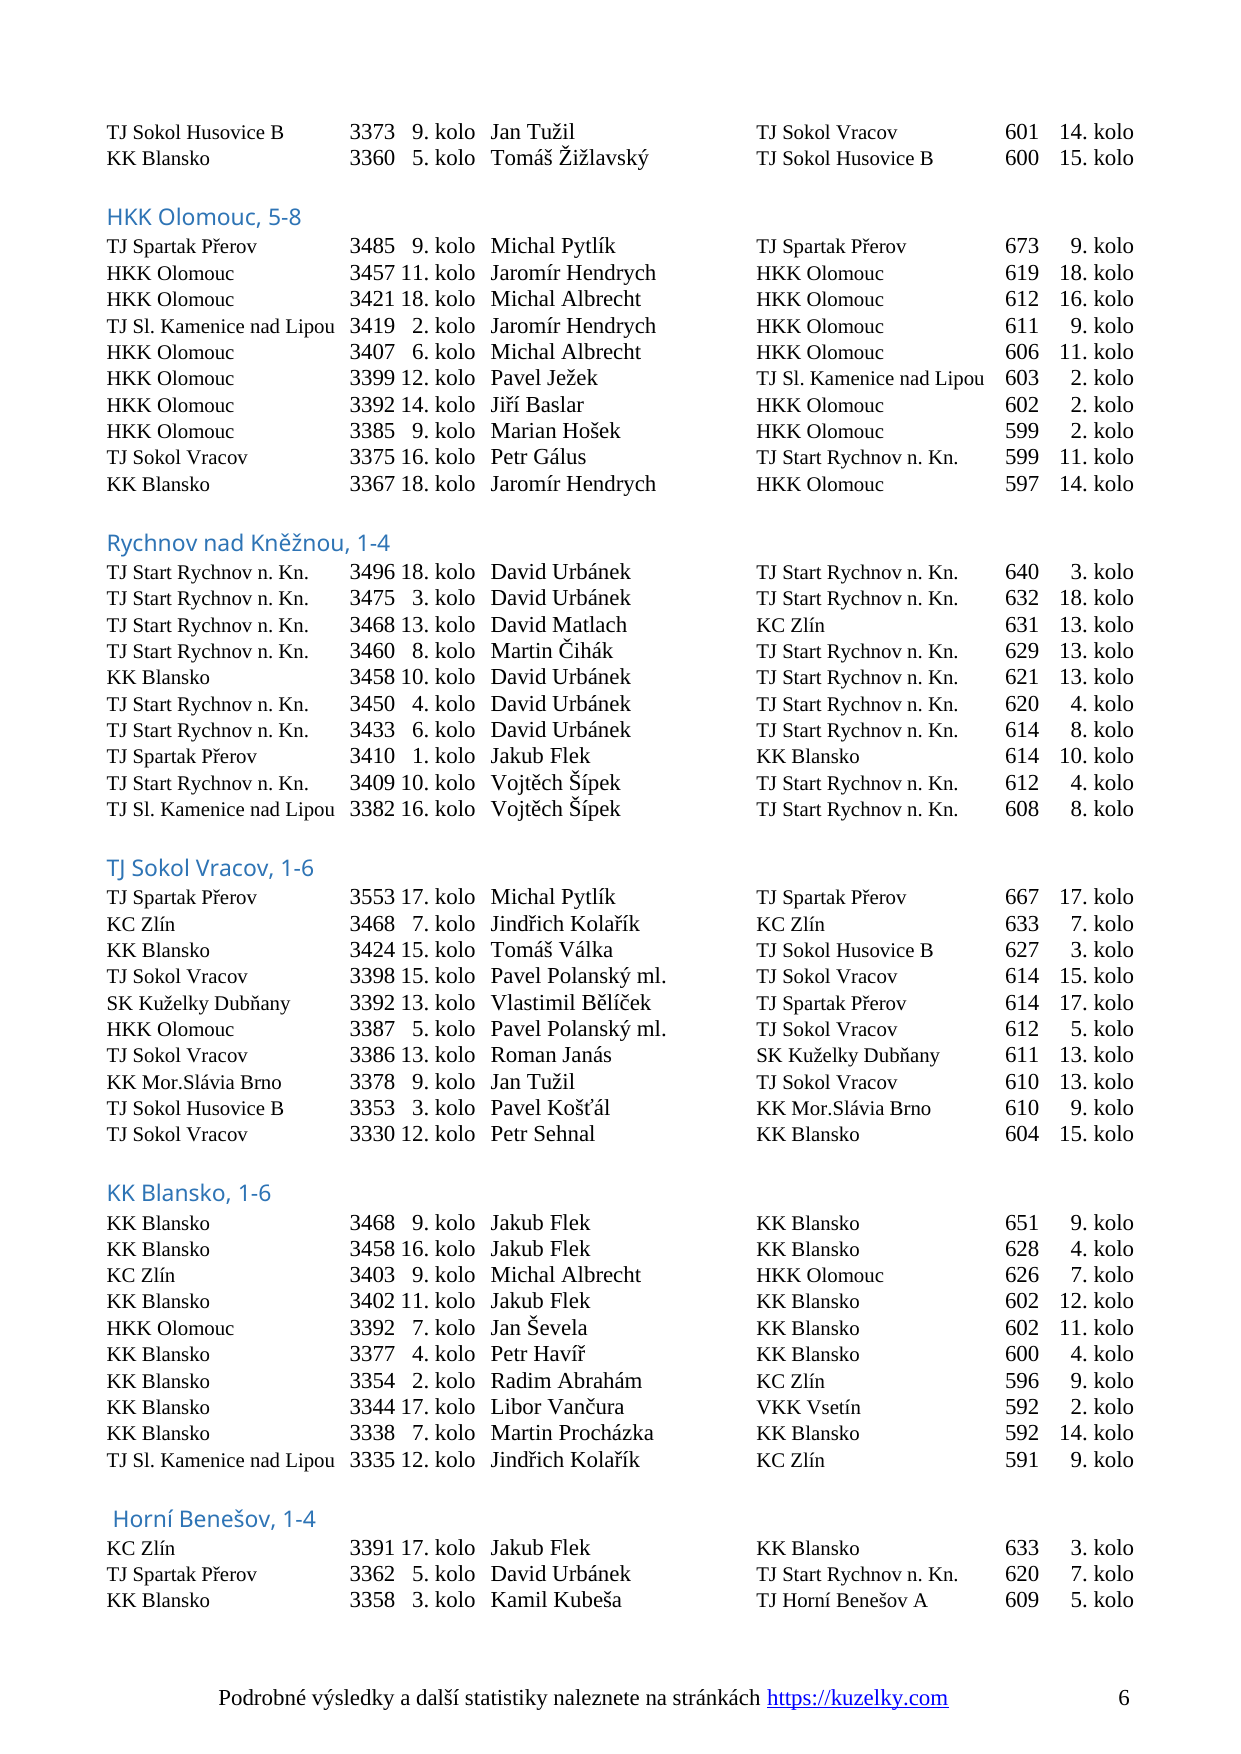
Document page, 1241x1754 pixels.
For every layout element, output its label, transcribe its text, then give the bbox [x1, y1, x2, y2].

text TJ Sokol Vracov 3375 16. kolo Petr Gálus TJ Start Rychnov n. Kn. 599 11. kolo [106, 443, 1134, 470]
subtitle Horní Benešov, 1-4 [106, 1503, 1134, 1534]
text KC Zlín 3468 7. kolo Jindřich Kolařík KC Zlín 633 7. kolo [106, 909, 1134, 936]
text HKK Olomouc 3392 7. kolo Jan Ševela KK Blansko 602 11. kolo [106, 1314, 1134, 1340]
text KC Zlín 3403 9. kolo Michal Albrecht HKK Olomouc 626 7. kolo [106, 1261, 1134, 1288]
text HKK Olomouc 3421 18. kolo Michal Albrecht HKK Olomouc 612 16. kolo [106, 285, 1134, 312]
text TJ Sl. Kamenice nad Lipou 3419 2. kolo Jaromír Hendrych HKK Olomouc 611 9. kolo [106, 312, 1134, 338]
text SK Kuželky Dubňany 3392 13. kolo Vlastimil Bělíček TJ Spartak Přerov 614 17. kolo [106, 989, 1134, 1015]
text KK Blansko 3358 3. kolo Kamil Kubeša TJ Horní Benešov A 609 5. kolo [106, 1587, 1134, 1613]
text TJ Start Rychnov n. Kn. 3475 3. kolo David Urbánek TJ Start Rychnov n. Kn. 632 18. kolo [106, 584, 1134, 611]
text TJ Sokol Husovice B 3373 9. kolo Jan Tužil TJ Sokol Vracov 601 14. kolo [106, 118, 1134, 144]
text KK Blansko 3424 15. kolo Tomáš Válka TJ Sokol Husovice B 627 3. kolo [106, 936, 1134, 962]
text KK Blansko 3360 5. kolo Tomáš Žižlavský TJ Sokol Husovice B 600 15. kolo [106, 144, 1134, 171]
text HKK Olomouc 3392 14. kolo Jiří Baslar HKK Olomouc 602 2. kolo [106, 391, 1134, 417]
text HKK Olomouc 3457 11. kolo Jaromír Hendrych HKK Olomouc 619 18. kolo [106, 259, 1134, 285]
text HKK Olomouc 3407 6. kolo Michal Albrecht HKK Olomouc 606 11. kolo [106, 338, 1134, 364]
text TJ Start Rychnov n. Kn. 3450 4. kolo David Urbánek TJ Start Rychnov n. Kn. 620 4. kolo [106, 690, 1134, 716]
text KK Blansko 3354 2. kolo Radim Abrahám KC Zlín 596 9. kolo [106, 1367, 1134, 1393]
text KK Blansko 3458 16. kolo Jakub Flek KK Blansko 628 4. kolo [106, 1235, 1134, 1261]
text HKK Olomouc 3399 12. kolo Pavel Ježek TJ Sl. Kamenice nad Lipou 603 2. kolo [106, 364, 1134, 391]
text TJ Start Rychnov n. Kn. 3496 18. kolo David Urbánek TJ Start Rychnov n. Kn. 640 3. kolo [106, 558, 1134, 584]
text TJ Sl. Kamenice nad Lipou 3335 12. kolo Jindřich Kolařík KC Zlín 591 9. kolo [106, 1446, 1134, 1472]
text HKK Olomouc 3385 9. kolo Marian Hošek HKK Olomouc 599 2. kolo [106, 417, 1134, 443]
text TJ Start Rychnov n. Kn. 3433 6. kolo David Urbánek TJ Start Rychnov n. Kn. 614 8. kolo [106, 716, 1134, 742]
subtitle Rychnov nad Kněžnou, 1-4 [106, 527, 1134, 558]
text TJ Start Rychnov n. Kn. 3468 13. kolo David Matlach KC Zlín 631 13. kolo [106, 611, 1134, 637]
text TJ Spartak Přerov 3410 1. kolo Jakub Flek KK Blansko 614 10. kolo [106, 742, 1134, 769]
text TJ Spartak Přerov 3362 5. kolo David Urbánek TJ Start Rychnov n. Kn. 620 7. kolo [106, 1560, 1134, 1587]
text KK Blansko 3344 17. kolo Libor Vančura VKK Vsetín 592 2. kolo [106, 1393, 1134, 1419]
text TJ Sokol Vracov 3398 15. kolo Pavel Polanský ml. TJ Sokol Vracov 614 15. kolo [106, 962, 1134, 989]
text TJ Start Rychnov n. Kn. 3460 8. kolo Martin Čihák TJ Start Rychnov n. Kn. 629 13. kolo [106, 637, 1134, 663]
text KK Blansko 3402 11. kolo Jakub Flek KK Blansko 602 12. kolo [106, 1288, 1134, 1314]
text KK Blansko 3458 10. kolo David Urbánek TJ Start Rychnov n. Kn. 621 13. kolo [106, 663, 1134, 690]
text TJ Sokol Vracov 3386 13. kolo Roman Janás SK Kuželky Dubňany 611 13. kolo [106, 1041, 1134, 1068]
text HKK Olomouc 3387 5. kolo Pavel Polanský ml. TJ Sokol Vracov 612 5. kolo [106, 1015, 1134, 1041]
text TJ Sl. Kamenice nad Lipou 3382 16. kolo Vojtěch Šípek TJ Start Rychnov n. Kn. 608 8. kolo [106, 795, 1134, 821]
text KK Blansko 3377 4. kolo Petr Havíř KK Blansko 600 4. kolo [106, 1340, 1134, 1367]
text KK Blansko 3367 18. kolo Jaromír Hendrych HKK Olomouc 597 14. kolo [106, 470, 1134, 496]
text KK Mor.Slávia Brno 3378 9. kolo Jan Tužil TJ Sokol Vracov 610 13. kolo [106, 1068, 1134, 1094]
text TJ Sokol Husovice B 3353 3. kolo Pavel Košťál KK Mor.Slávia Brno 610 9. kolo [106, 1094, 1134, 1120]
text TJ Spartak Přerov 3485 9. kolo Michal Pytlík TJ Spartak Přerov 673 9. kolo [106, 233, 1134, 259]
subtitle TJ Sokol Vracov, 1-6 [106, 852, 1134, 883]
text KK Blansko 3338 7. kolo Martin Procházka KK Blansko 592 14. kolo [106, 1419, 1134, 1446]
text TJ Start Rychnov n. Kn. 3409 10. kolo Vojtěch Šípek TJ Start Rychnov n. Kn. 612 4. kolo [106, 769, 1134, 795]
text TJ Spartak Přerov 3553 17. kolo Michal Pytlík TJ Spartak Přerov 667 17. kolo [106, 883, 1134, 909]
text KC Zlín 3391 17. kolo Jakub Flek KK Blansko 633 3. kolo [106, 1534, 1134, 1560]
text TJ Sokol Vracov 3330 12. kolo Petr Sehnal KK Blansko 604 15. kolo [106, 1120, 1134, 1147]
text KK Blansko 3468 9. kolo Jakub Flek KK Blansko 651 9. kolo [106, 1208, 1134, 1235]
subtitle KK Blansko, 1-6 [106, 1177, 1134, 1208]
subtitle HKK Olomouc, 5-8 [106, 201, 1134, 233]
